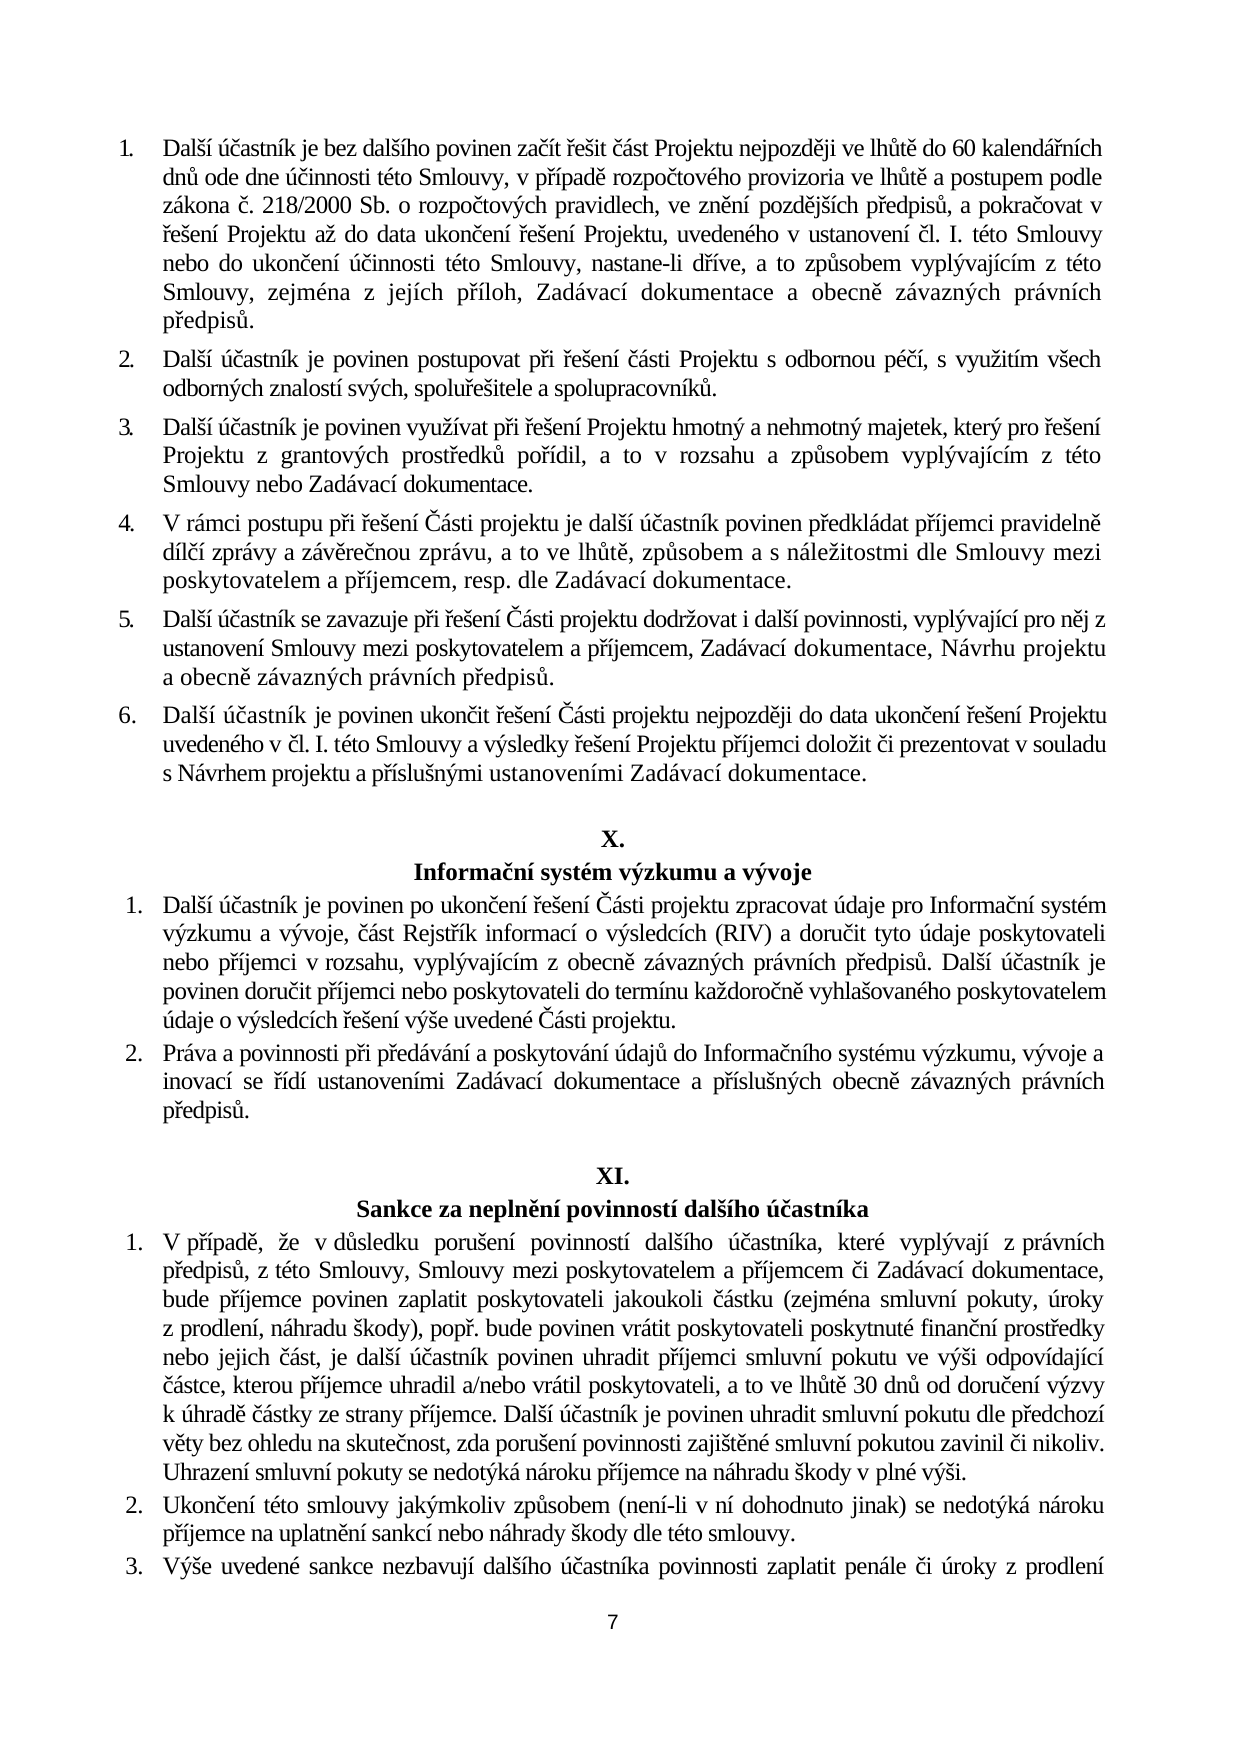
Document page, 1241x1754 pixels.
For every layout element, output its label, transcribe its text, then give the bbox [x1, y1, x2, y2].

list Další účastník je povinen využívat při řešení Projektu hmotný a nehmotný majetek, který pro řešení Projektu z grantových prostředků pořídil, a to v rozsahu a způsobem vyplývajícím z této Smlouvy nebo Zadávací dokumentace. [118, 412, 1102, 498]
list Práva a povinnosti při předávání a poskytování údajů do Informačního systému výzkumu, vývoje a inovací se řídí ustanoveními Zadávací dokumentace a příslušných obecně závazných právních předpisů. [125, 1038, 1105, 1124]
list V případě, že v důsledku porušení povinností dalšího účastníka, které vyplývají z právních předpisů, z této Smlouvy, Smlouvy mezi poskytovatelem a příjemcem či Zadávací dokumentace, bude příjemce povinen zaplatit poskytovateli jakoukoli částku (zejména smluvní pokuty, úroky z prodlení, náhradu škody), popř. bude povinen vrátit poskytovateli poskytnuté finanční prostředky nebo jejich část, je další účastník povinen uhradit příjemci smluvní pokutu ve výši odpovídající částce, kterou příjemce uhradil a/nebo vrátil poskytovateli, a to ve lhůtě 30 dnů od doručení výzvy k úhradě částky ze strany příjemce. Další účastník je povinen uhradit smluvní pokutu dle předchozí věty bez ohledu na skutečnost, zda porušení povinnosti zajištěné smluvní pokutou zavinil či nikoliv. Uhrazení smluvní pokuty se nedotýká nároku příjemce na náhradu škody v plné výši. [125, 1227, 1105, 1486]
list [125, 1551, 1105, 1580]
list Další účastník je povinen ukončit řešení Části projektu nejpozději do data ukončení řešení Projektu uvedeného v čl. I. této Smlouvy a výsledky řešení Projektu příjemci doložit či prezentovat v souladu s Návrhem projektu a příslušnými ustanoveními Zadávací dokumentace. [118, 700, 1107, 787]
text XI. [118, 1161, 1107, 1190]
text X. [118, 824, 1107, 853]
list V rámci postupu při řešení Části projektu je další účastník povinen předkládat příjemci pravidelně dílčí zprávy a závěrečnou zprávu, a to ve lhůtě, způsobem a s náležitostmi dle Smlouvy mezi poskytovatelem a příjemcem, resp. dle Zadávací dokumentace. [118, 508, 1102, 594]
list Další účastník je bez dalšího povinen začít řešit část Projektu nejpozději ve lhůtě do 60 kalendářních dnů ode dne účinnosti této Smlouvy, v případě rozpočtového provizoria ve lhůtě a postupem podle zákona č. 218/2000 Sb. o rozpočtových pravidlech, ve znění pozdějších předpisů, a pokračovat v řešení Projektu až do data ukončení řešení Projektu, uvedeného v ustanovení čl. I. této Smlouvy nebo do ukončení účinnosti této Smlouvy, nastane-li dříve, a to způsobem vyplývajícím z této Smlouvy, zejména z jejích příloh, Zadávací dokumentace a obecně závazných právních předpisů. [118, 133, 1103, 334]
text Sankce za neplnění povinností dalšího účastníka [118, 1194, 1107, 1223]
text Informační systém výzkumu a vývoje [118, 857, 1107, 886]
list Další účastník se zavazuje při řešení Části projektu dodržovat i další povinnosti, vyplývající pro něj z ustanovení Smlouvy mezi poskytovatelem a příjemcem, Zadávací dokumentace, Návrhu projektu a obecně závazných právních předpisů. [118, 604, 1106, 690]
list Další účastník je povinen postupovat při řešení části Projektu s odbornou péčí, s využitím všech odborných znalostí svých, spoluřešitele a spolupracovníků. [118, 344, 1103, 402]
list Ukončení této smlouvy jakýmkoliv způsobem (není-li v ní dohodnuto jinak) se nedotýká nároku příjemce na uplatnění sankcí nebo náhrady škody dle této smlouvy. [125, 1490, 1105, 1547]
list Další účastník je povinen po ukončení řešení Části projektu zpracovat údaje pro Informační systém výzkumu a vývoje, část Rejstřík informací o výsledcích (RIV) a doručit tyto údaje poskytovateli nebo příjemci v rozsahu, vyplývajícím z obecně závazných právních předpisů. Další účastník je povinen doručit příjemci nebo poskytovateli do termínu každoročně vyhlašovaného poskytovatelem údaje o výsledcích řešení výše uvedené Části projektu. [125, 890, 1106, 1033]
